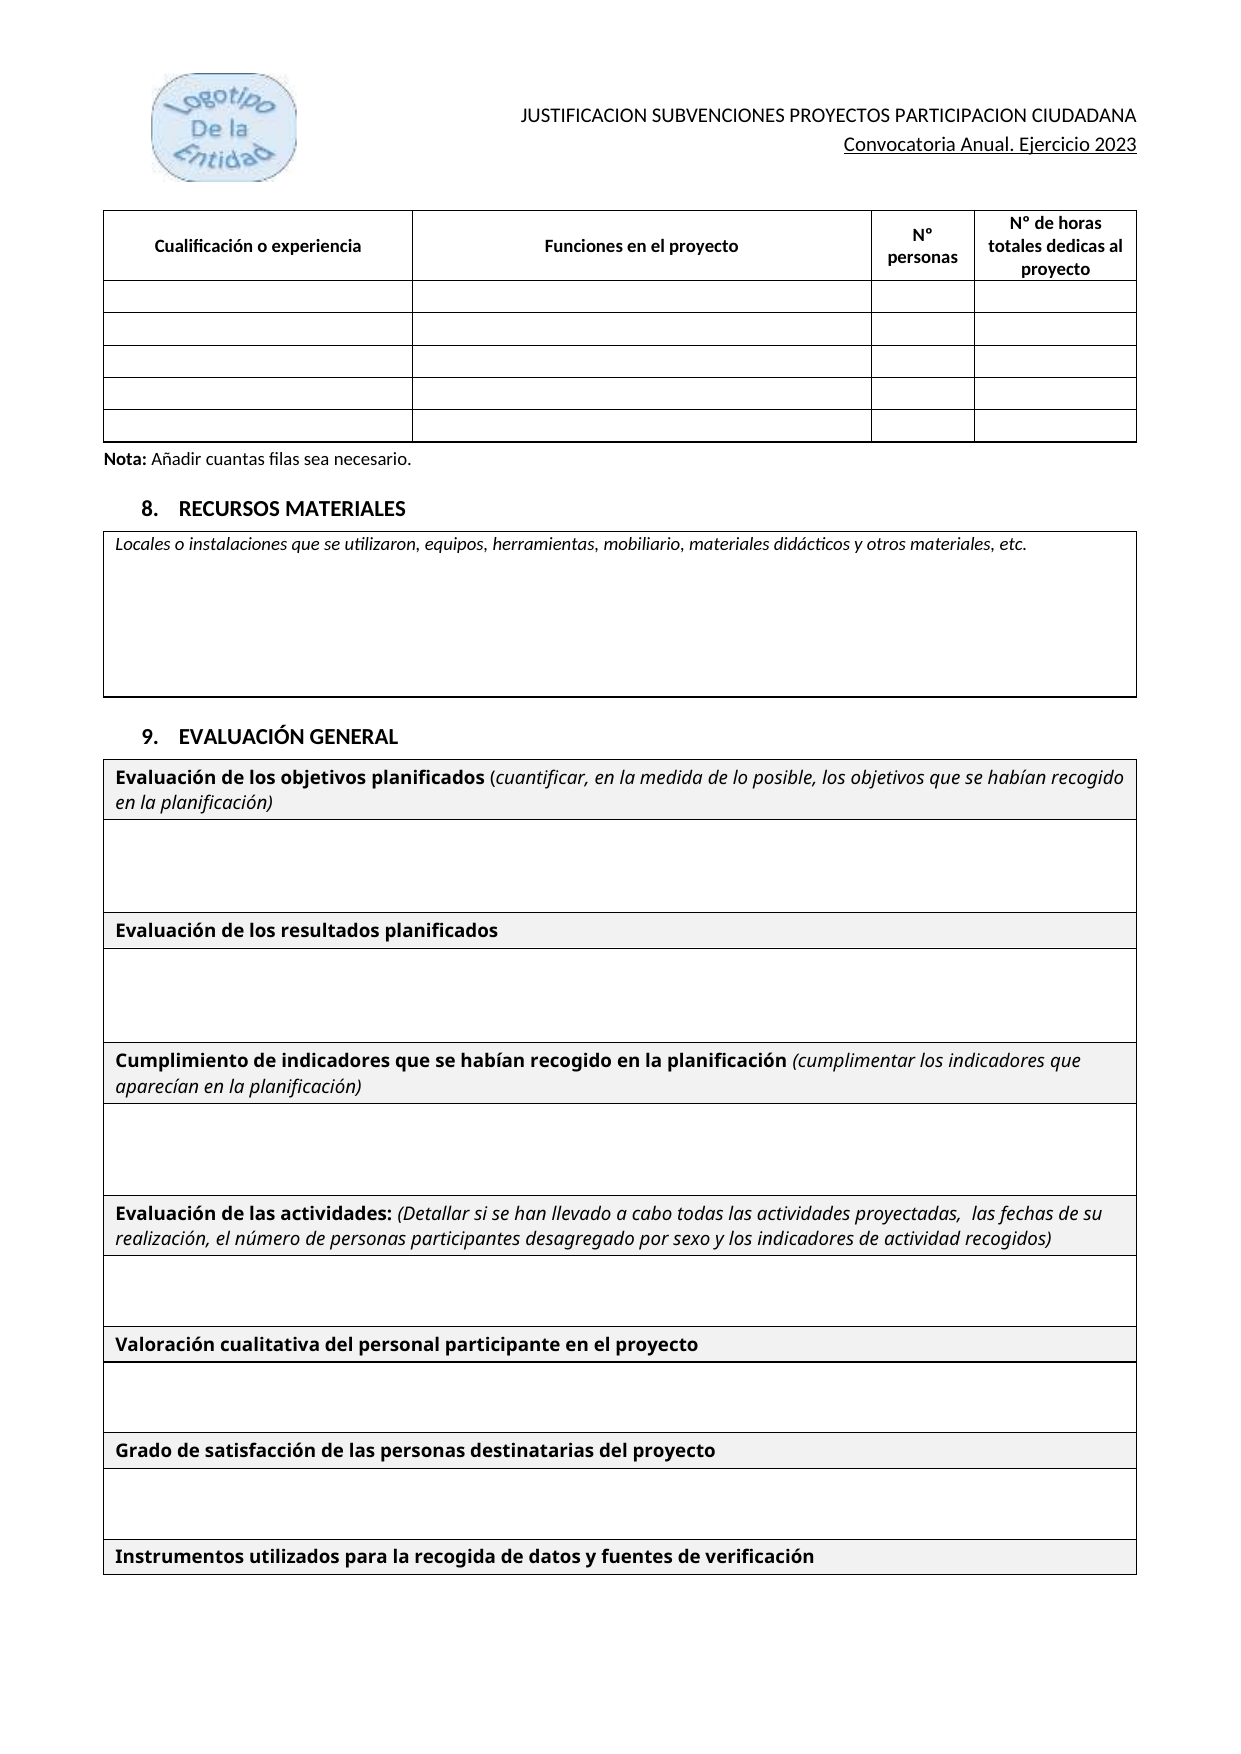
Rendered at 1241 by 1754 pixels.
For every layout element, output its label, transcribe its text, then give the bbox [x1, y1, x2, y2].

table_cell [872, 410, 974, 441]
table_cell [975, 281, 1136, 312]
table_cell [104, 281, 412, 312]
table_cell [104, 1363, 1136, 1432]
table_cell [413, 410, 871, 441]
table_cell Grado de satisfacción de las personas destinatarias del proyecto [104, 1433, 1136, 1468]
text Nota: Añadir cuantas filas sea necesario. [103, 447, 1137, 469]
table_cell [872, 281, 974, 312]
table_cell Cualificación o experiencia [104, 211, 412, 280]
table_cell [104, 378, 412, 409]
table_cell Funciones en el proyecto [413, 211, 871, 280]
table_cell [413, 378, 871, 409]
table_cell Instrumentos utilizados para la recogida de datos y fuentes de verificación [104, 1540, 1136, 1574]
table_cell Evaluación de los resultados planificados [104, 913, 1136, 947]
list EVALUACIÓN GENERAL [141, 722, 1137, 751]
table_cell [104, 949, 1136, 1042]
table_cell [104, 313, 412, 344]
list RECURSOS MATERIALES [141, 494, 1137, 523]
table_cell [104, 820, 1136, 912]
table_cell [975, 313, 1136, 344]
table_cell [413, 281, 871, 312]
table_cell [975, 346, 1136, 377]
table_header Evaluación de los objetivos planificados (cuantificar, en la medida de lo posible, los objetivos que se habían recogido en la planificación) [104, 760, 1136, 819]
table_cell [104, 1469, 1136, 1538]
table_cell [413, 346, 871, 377]
picture [151, 73, 297, 182]
table_cell [104, 1104, 1136, 1195]
table_cell [104, 1256, 1136, 1326]
table_cell [975, 410, 1136, 441]
table_cell [104, 346, 412, 377]
table_cell Nº personas [872, 211, 974, 280]
table_cell [872, 378, 974, 409]
table_header Locales o instalaciones que se utilizaron, equipos, herramientas, mobiliario, materiales didácticos y otros materiales, etc. [104, 532, 1136, 696]
table_cell Cumplimiento de indicadores que se habían recogido en la planificación (cumplimentar los indicadores que aparecían en la planificación) [104, 1043, 1136, 1103]
table_cell [975, 378, 1136, 409]
table_cell [872, 346, 974, 377]
table_cell Evaluación de las actividades: (Detallar si se han llevado a cabo todas las actividades proyectadas, las fechas de su realización, el número de personas participantes desagregado por sexo y los indicadores de actividad recogidos) [104, 1196, 1136, 1255]
table_cell Nº de horas totales dedicas al proyecto [975, 211, 1136, 280]
table_cell [872, 313, 974, 344]
table_cell [104, 410, 412, 441]
table_cell [413, 313, 871, 344]
table_cell Valoración cualitativa del personal participante en el proyecto [104, 1327, 1136, 1361]
